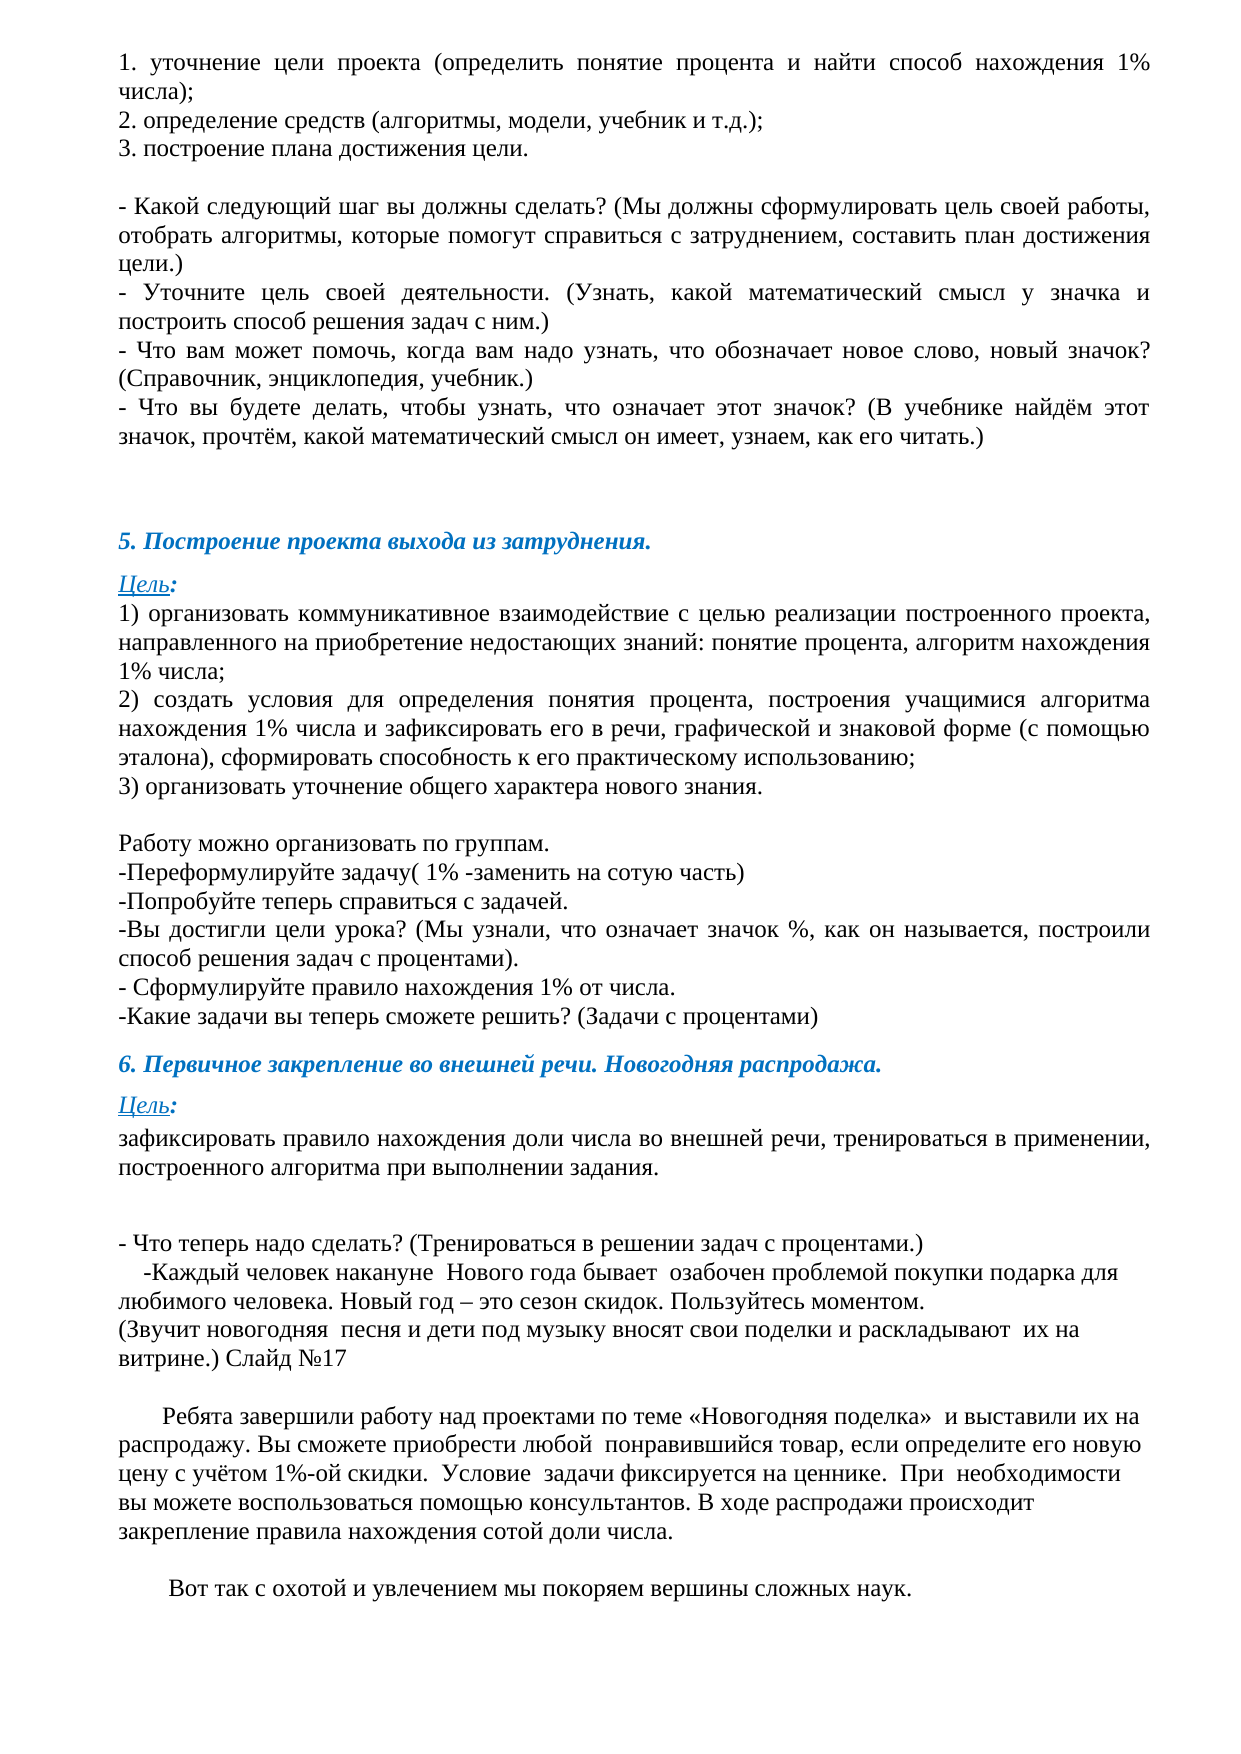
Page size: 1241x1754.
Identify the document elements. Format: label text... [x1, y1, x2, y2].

text - Что вам может помочь, когда вам надо узнать, что обозначает новое слово, новый значок? (Справочник, энциклопедия, учебник.) [118, 335, 1152, 392]
text 6. Первичное закрепление во внешней речи. Новогодняя распродажа. [118, 1049, 1152, 1077]
text Цель: [118, 1090, 1152, 1119]
text -Вы достигли цели урока? (Мы узнали, что означает значок %, как он называется, построили способ решения задач с процентами). [118, 914, 1152, 972]
text -Какие задачи вы теперь сможете решить? (Задачи с процентами) [118, 1001, 1152, 1029]
text -Попробуйте теперь справиться с задачей. [118, 886, 1152, 914]
text - Что вы будете делать, чтобы узнать, что означает этот значок? (В учебнике найдём этот значок, прочтём, какой математический смысл он имеет, узнаем, как его читать.) [118, 392, 1152, 450]
text Работу можно организовать по группам. [118, 828, 1152, 857]
text зафиксировать правило нахождения доли числа во внешней речи, тренироваться в применении, построенного алгоритма при выполнении задания. [118, 1123, 1152, 1180]
text - Уточните цель своей деятельности. (Узнать, какой математический смысл у значка и построить способ решения задач с ним.) [118, 277, 1152, 335]
text 1. уточнение цели проекта (определить понятие процента и найти способ нахождения 1% числа); [118, 47, 1152, 105]
text 3. построение плана достижения цели. [118, 133, 1152, 162]
text Ребята завершили работу над проектами по теме «Новогодняя поделка» и выставили их на распродажу. Вы сможете приобрести любой понравившийся товар, если определите его новую цену с учётом 1%-ой скидки. Условие задачи фиксируется на ценнике. При необходимости вы можете воспользоваться помощью консультантов. В ходе распродажи происходит закрепление правила нахождения сотой доли числа. [118, 1401, 1152, 1544]
text 2) создать условия для определения понятия процента, построения учащимися алгоритма нахождения 1% числа и зафиксировать его в речи, графической и знаковой форме (с помощью эталона), сформировать способность к его практическому использованию; [118, 684, 1152, 771]
text Вот так с охотой и увлечением мы покоряем вершины сложных наук. [118, 1573, 1152, 1602]
text -Каждый человек накануне Нового года бывает озабочен проблемой покупки подарка для любимого человека. Новый год – это сезон скидок. Пользуйтесь моментом. [118, 1257, 1152, 1314]
text (Звучит новогодняя песня и дети под музыку вносят свои поделки и раскладывают их на витрине.) Слайд №17 [118, 1314, 1152, 1372]
text - Какой следующий шаг вы должны сделать? (Мы должны сформулировать цель своей работы, отобрать алгоритмы, которые помогут справиться с затруднением, составить план достижения цели.) [118, 191, 1152, 277]
text 5. Построение проекта выхода из затруднения. [118, 526, 1152, 555]
text -Переформулируйте задачу( 1% -заменить на сотую часть) [118, 857, 1152, 886]
text Цель: [118, 569, 1152, 598]
text 1) организовать коммуникативное взаимодействие с целью реализации построенного проекта, направленного на приобретение недостающих знаний: понятие процента, алгоритм нахождения 1% числа; [118, 598, 1152, 684]
text 2. определение средств (алгоритмы, модели, учебник и т.д.); [118, 105, 1152, 133]
text - Сформулируйте правило нахождения 1% от числа. [118, 972, 1152, 1001]
text - Что теперь надо сделать? (Тренироваться в решении задач с процентами.) [118, 1228, 1152, 1257]
text 3) организовать уточнение общего характера нового знания. [118, 771, 1152, 799]
